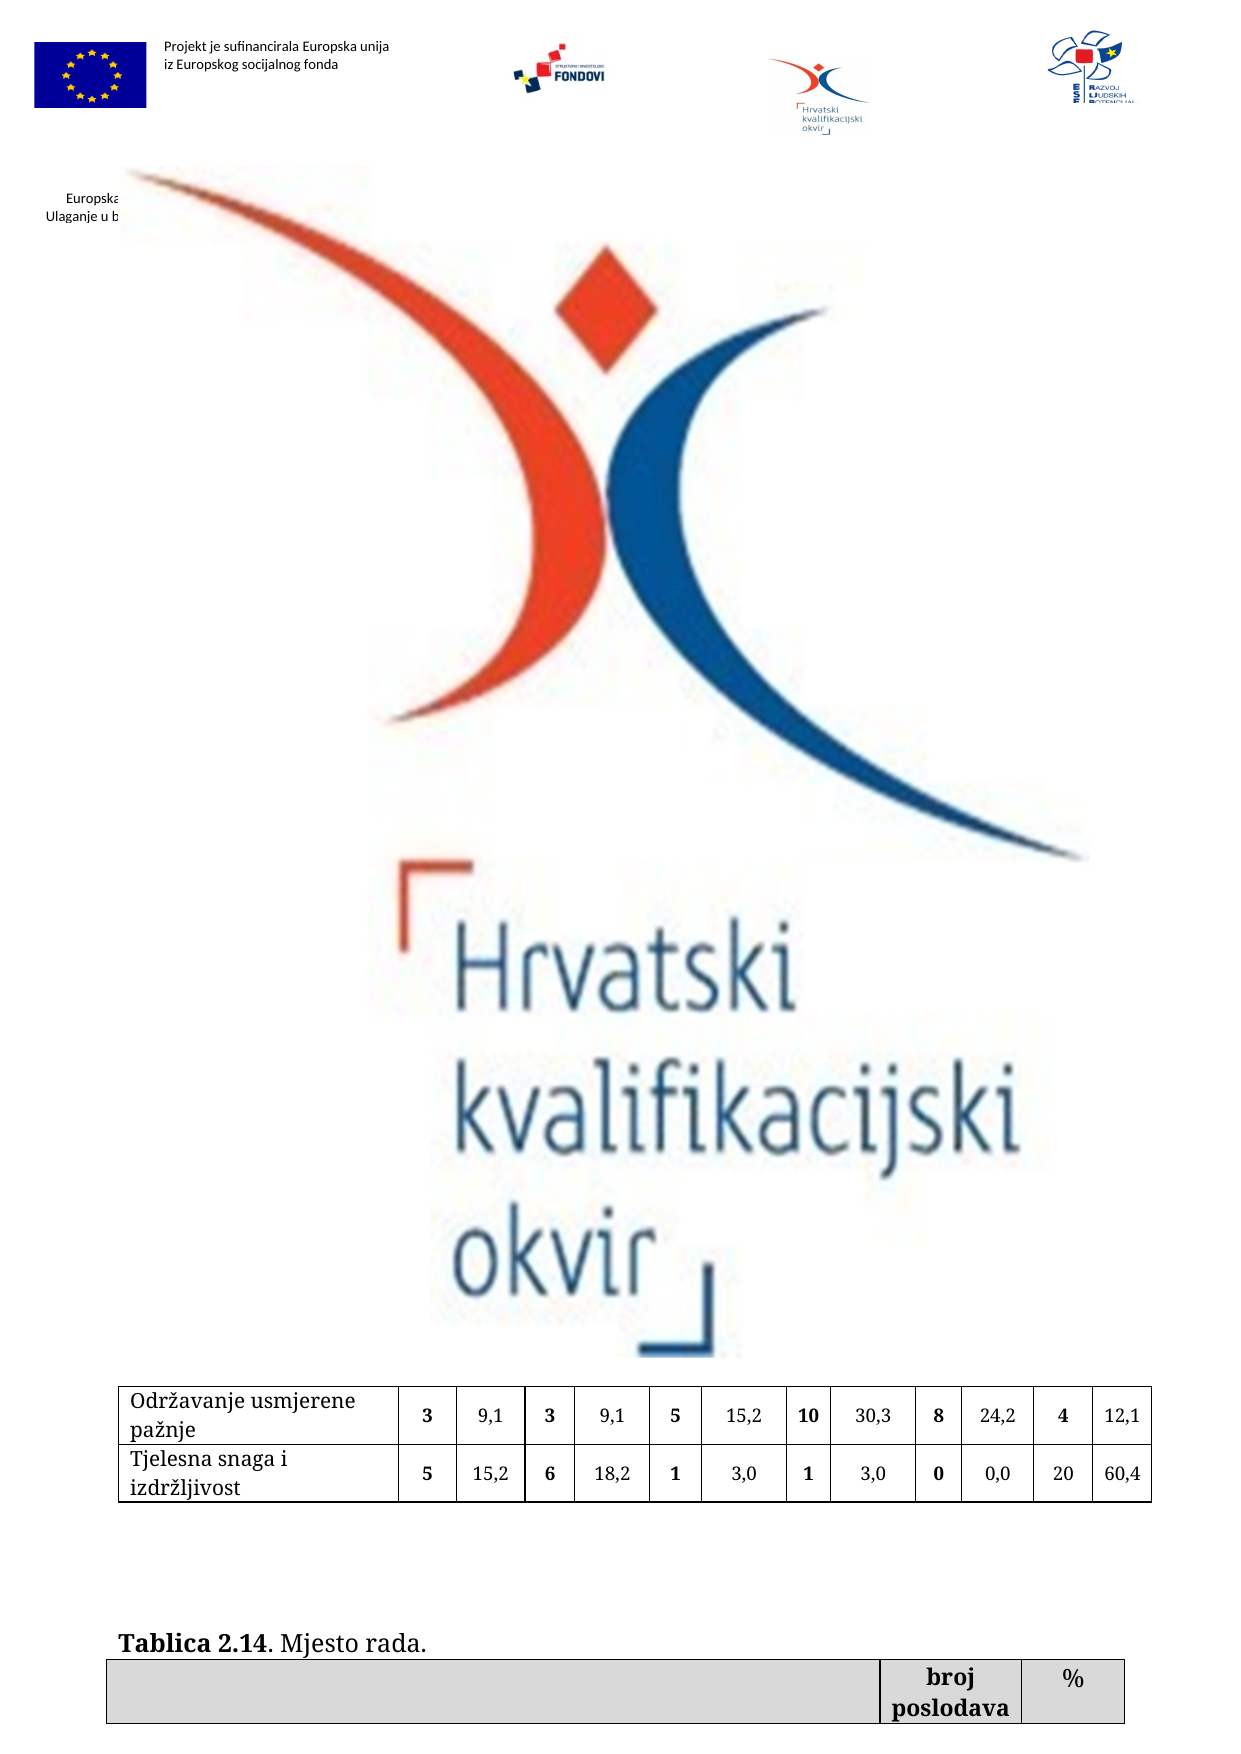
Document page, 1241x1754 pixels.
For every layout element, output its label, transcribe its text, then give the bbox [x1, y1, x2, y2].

table_cell 10 [787, 1387, 830, 1443]
table_cell 3 [399, 1387, 456, 1443]
table_cell 15,2 [702, 1387, 786, 1443]
table_cell 4 [1034, 1387, 1092, 1443]
table_cell 0,0 [962, 1445, 1033, 1501]
table_header [107, 1660, 879, 1723]
table_cell 12,1 [1093, 1387, 1151, 1443]
table_header broj poslodavaca [881, 1660, 1021, 1723]
table_cell 20 [1034, 1445, 1092, 1501]
table_cell 0 [916, 1445, 961, 1501]
table_cell 8 [916, 1387, 961, 1443]
table_cell 9,1 [457, 1387, 524, 1443]
table_cell 9,1 [575, 1387, 649, 1443]
table_cell 6 [526, 1445, 574, 1501]
table_cell 15,2 [457, 1445, 524, 1501]
table_cell 5 [399, 1445, 456, 1501]
picture [1046, 30, 1138, 102]
table_cell Tjelesna snaga i izdržljivost [119, 1445, 398, 1501]
table_header % [1022, 1660, 1124, 1723]
table_cell 1 [787, 1445, 830, 1501]
table_cell Održavanje usmjerene pažnje [119, 1387, 398, 1443]
table_cell 3 [526, 1387, 574, 1443]
table_cell 1 [650, 1445, 701, 1501]
list Tablica 2.14. Mjesto rada. [118, 1625, 1092, 1659]
table_cell 60,4 [1093, 1445, 1151, 1501]
table_cell 3,0 [831, 1445, 915, 1501]
picture [34, 42, 147, 108]
table_cell 18,2 [575, 1445, 649, 1501]
picture [118, 163, 1093, 1361]
table_cell 5 [650, 1387, 701, 1443]
picture [767, 58, 869, 135]
table_cell 30,3 [831, 1387, 915, 1443]
table_cell 24,2 [962, 1387, 1033, 1443]
picture [503, 35, 612, 105]
table_cell 3,0 [702, 1445, 786, 1501]
